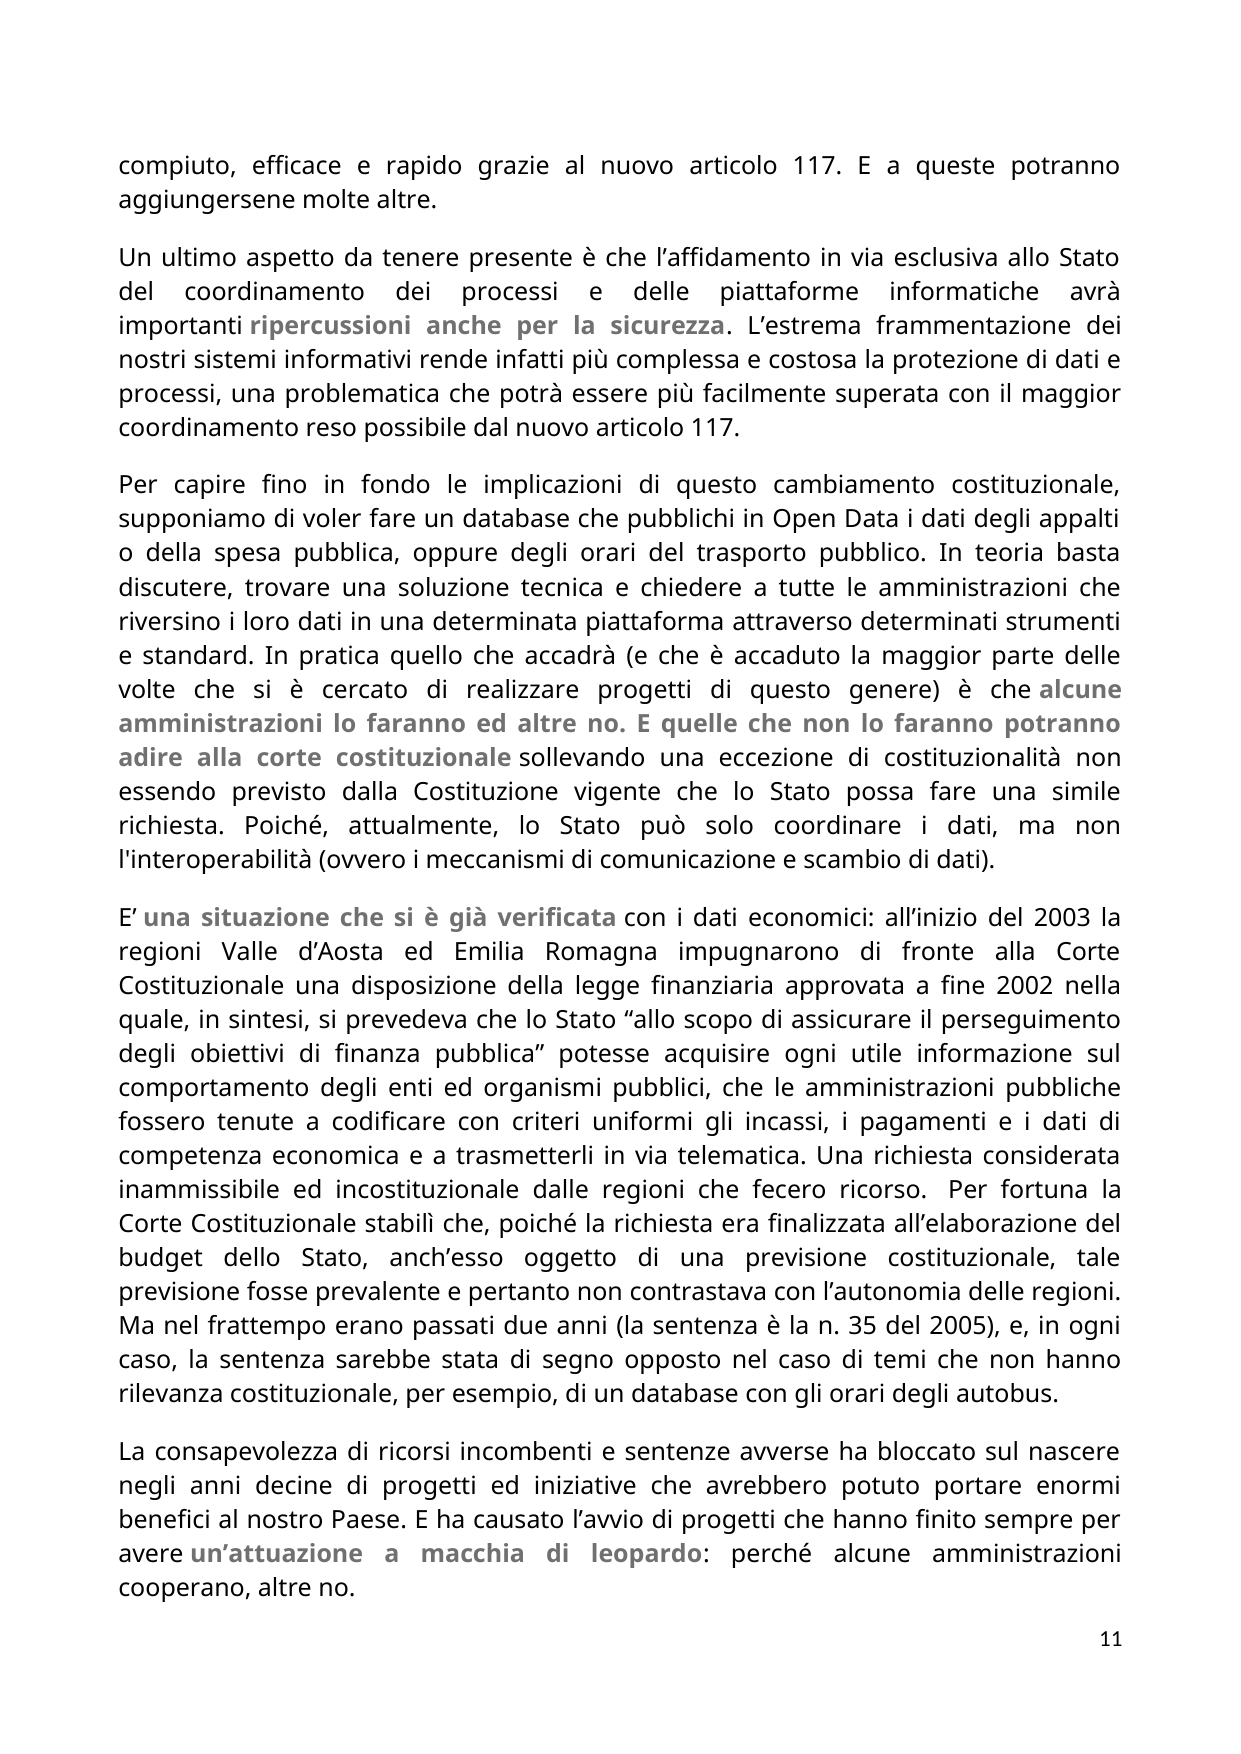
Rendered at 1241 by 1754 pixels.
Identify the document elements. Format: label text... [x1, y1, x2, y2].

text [118, 148, 1122, 216]
text Per capire fino in fondo le implicazioni di questo cambiamento costituzionale, supponiamo di voler fare un database che pubblichi in Open Data i dati degli appalti o della spesa pubblica, oppure degli orari del trasporto pubblico. In teoria basta discutere, trovare una soluzione tecnica e chiedere a tutte le amministrazioni che riversino i loro dati in una determinata piattaforma attraverso determinati strumenti e standard. In pratica quello che accadrà (e che è accaduto la maggior parte delle volte che si è cercato di realizzare progetti di questo genere) è che alcune amministrazioni lo faranno ed altre no. E quelle che non lo faranno potranno adire alla corte costituzionale sollevando una eccezione di costituzionalità non essendo previsto dalla Costituzione vigente che lo Stato possa fare una simile richiesta. Poiché, attualmente, lo Stato può solo coordinare i dati, ma non l'interoperabilità (ovvero i meccanismi di comunicazione e scambio di dati). [118, 467, 1122, 876]
text E’ una situazione che si è già verificata con i dati economici: all’inizio del 2003 la regioni Valle d’Aosta ed Emilia Romagna impugnarono di fronte alla Corte Costituzionale una disposizione della legge finanziaria approvata a fine 2002 nella quale, in sintesi, si prevedeva che lo Stato “allo scopo di assicurare il perseguimento degli obiettivi di finanza pubblica” potesse acquisire ogni utile informazione sul comportamento degli enti ed organismi pubblici, che le amministrazioni pubbliche fossero tenute a codificare con criteri uniformi gli incassi, i pagamenti e i dati di competenza economica e a trasmetterli in via telematica. Una richiesta considerata inammissibile ed incostituzionale dalle regioni che fecero ricorso. Per fortuna la Corte Costituzionale stabilì che, poiché la richiesta era finalizzata all’elaborazione del budget dello Stato, anch’esso oggetto di una previsione costituzionale, tale previsione fosse prevalente e pertanto non contrastava con l’autonomia delle regioni. Ma nel frattempo erano passati due anni (la sentenza è la n. 35 del 2005), e, in ogni caso, la sentenza sarebbe stata di segno opposto nel caso di temi che non hanno rilevanza costituzionale, per esempio, di un database con gli orari degli autobus. [118, 899, 1122, 1410]
text La consapevolezza di ricorsi incombenti e sentenze avverse ha bloccato sul nascere negli anni decine di progetti ed iniziative che avrebbero potuto portare enormi benefici al nostro Paese. E ha causato l’avvio di progetti che hanno finito sempre per avere un’attuazione a macchia di leopardo: perché alcune amministrazioni cooperano, altre no. [118, 1433, 1122, 1604]
text Un ultimo aspetto da tenere presente è che l’affidamento in via esclusiva allo Stato del coordinamento dei processi e delle piattaforme informatiche avrà importanti ripercussioni anche per la sicurezza. L’estrema frammentazione dei nostri sistemi informativi rende infatti più complessa e costosa la protezione di dati e processi, una problematica che potrà essere più facilmente superata con il maggior coordinamento reso possibile dal nuovo articolo 117. [118, 239, 1122, 443]
